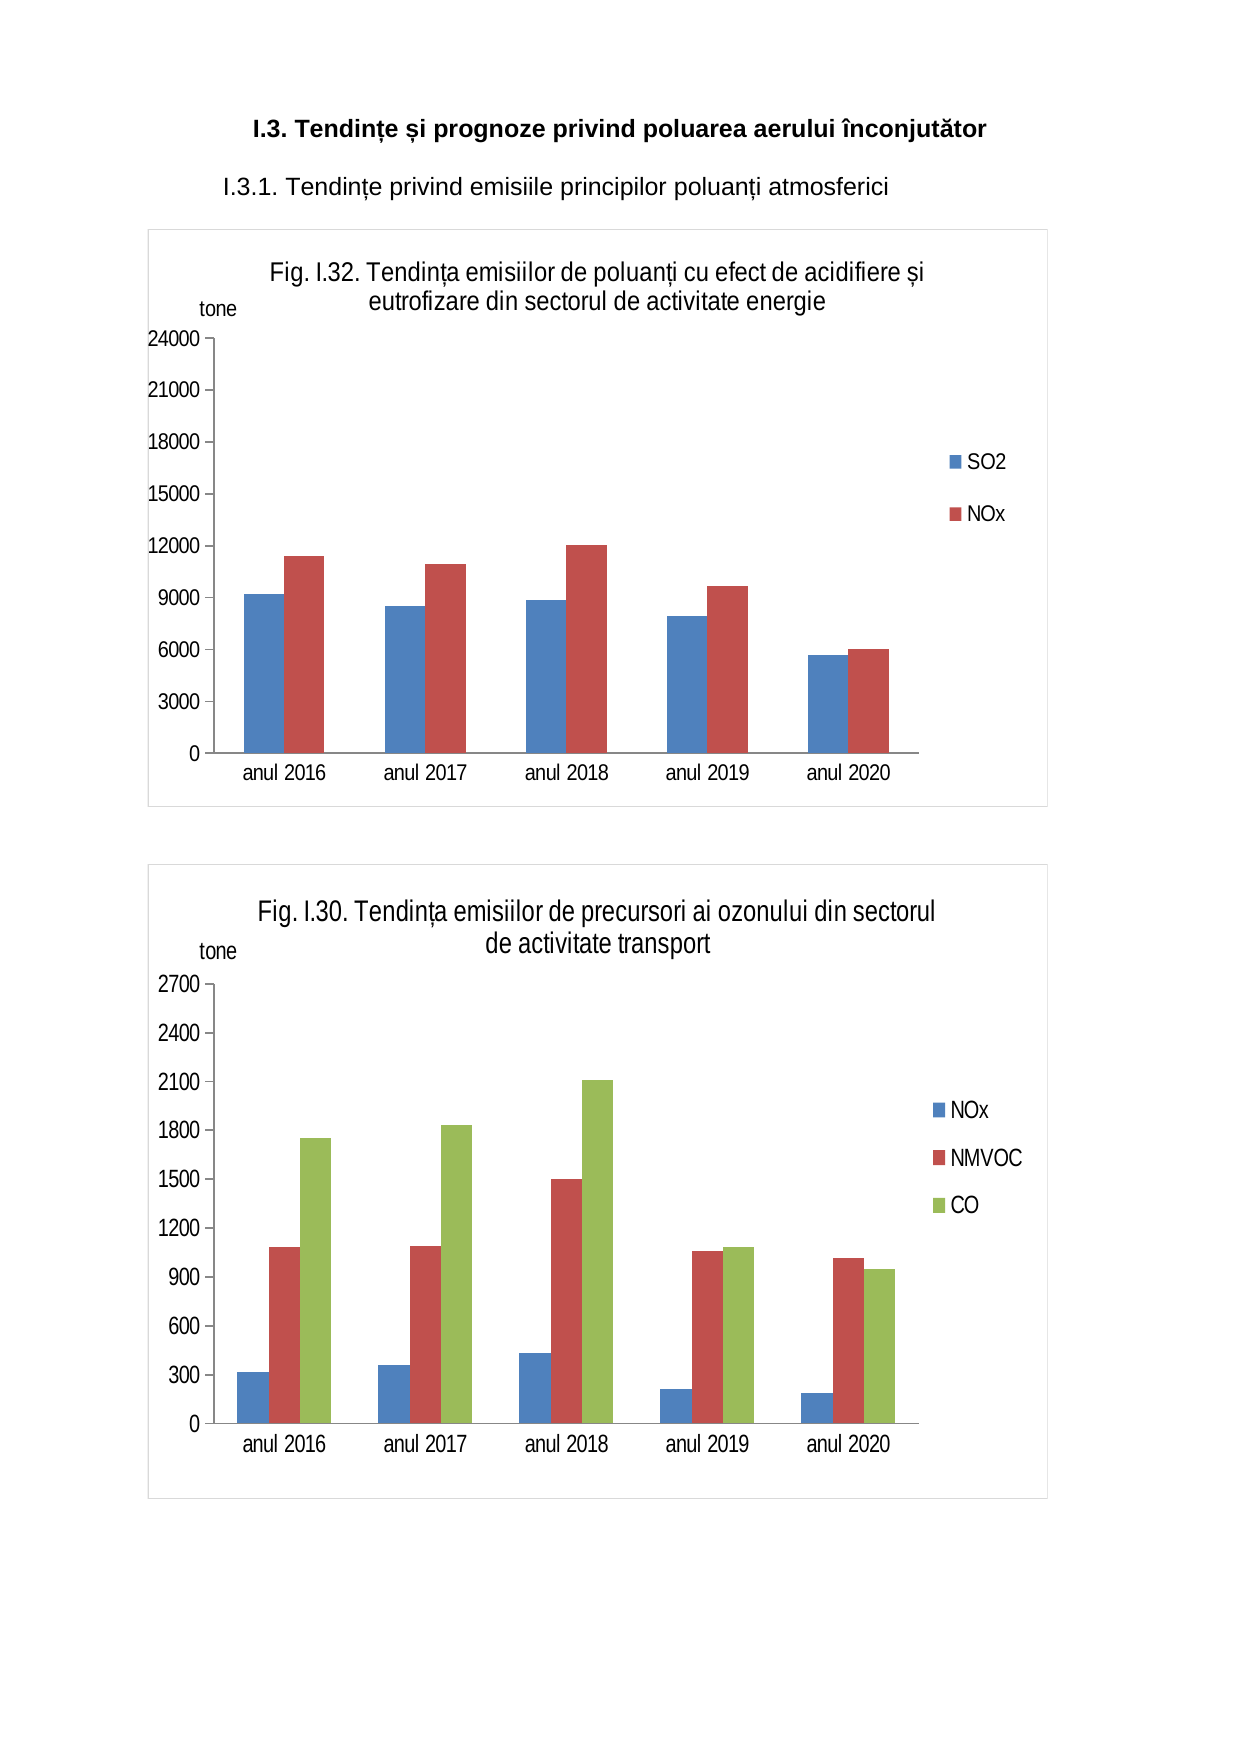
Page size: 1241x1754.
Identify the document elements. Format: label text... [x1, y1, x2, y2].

text I.3. Tendințe și prognoze privind poluarea aerului înconjutător [148, 114, 1092, 143]
text I.3.1. Tendințe privind emisiile principilor poluanți atmosferici [148, 172, 1092, 201]
